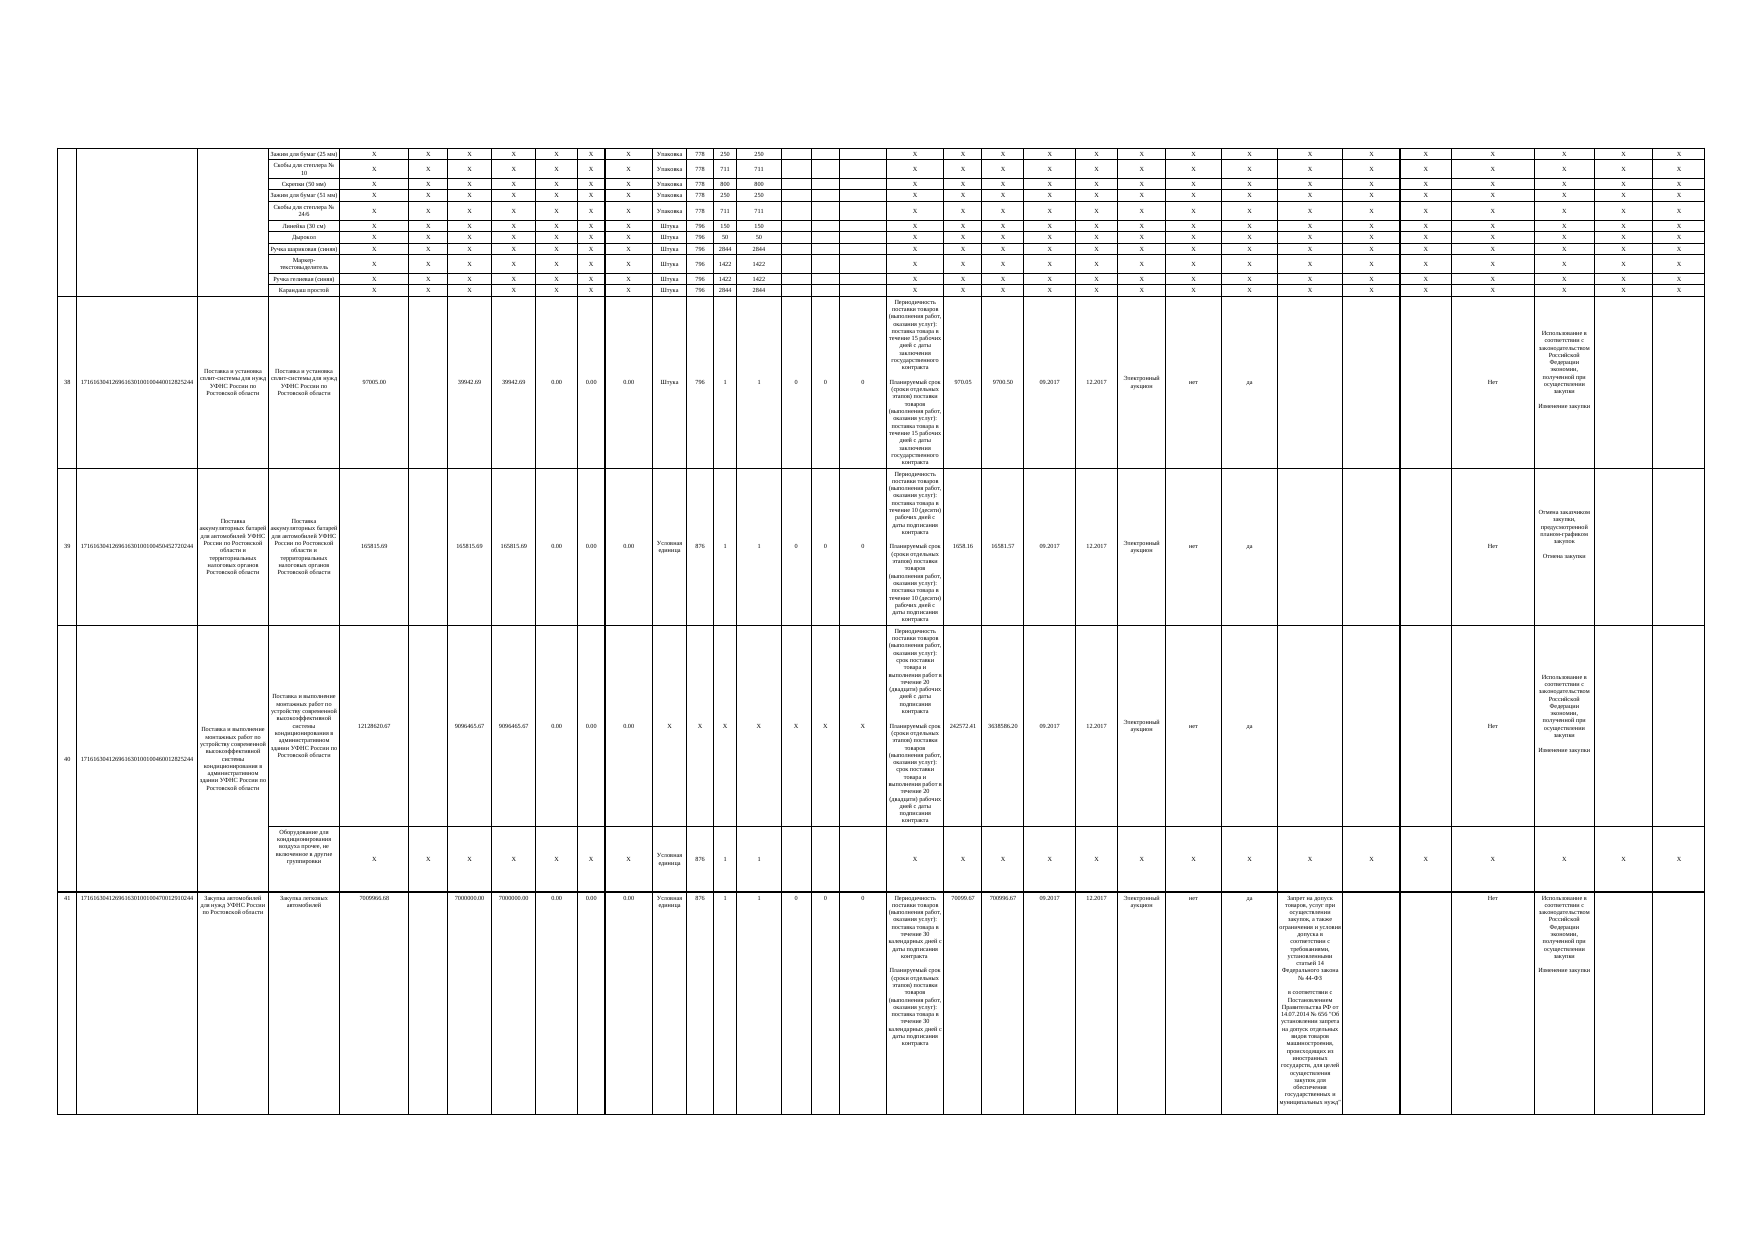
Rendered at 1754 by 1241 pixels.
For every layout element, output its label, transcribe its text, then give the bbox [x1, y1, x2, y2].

table_cell 778 [687, 160, 713, 178]
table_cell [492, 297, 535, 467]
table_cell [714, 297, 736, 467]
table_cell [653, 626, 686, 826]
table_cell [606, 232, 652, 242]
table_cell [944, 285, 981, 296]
table_cell [812, 221, 839, 231]
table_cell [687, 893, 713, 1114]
table_cell [840, 149, 886, 159]
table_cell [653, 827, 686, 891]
table_cell [840, 202, 886, 219]
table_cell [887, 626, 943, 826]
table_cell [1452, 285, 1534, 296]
table_cell X [1595, 160, 1652, 178]
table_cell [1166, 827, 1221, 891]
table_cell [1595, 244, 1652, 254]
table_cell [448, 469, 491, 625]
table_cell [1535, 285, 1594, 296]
table_cell X [982, 160, 1023, 178]
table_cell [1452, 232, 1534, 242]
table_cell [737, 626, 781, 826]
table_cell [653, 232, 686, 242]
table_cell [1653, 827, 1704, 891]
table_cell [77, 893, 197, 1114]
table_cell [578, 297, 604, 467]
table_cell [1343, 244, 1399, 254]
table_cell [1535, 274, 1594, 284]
table_cell 711 [737, 202, 781, 219]
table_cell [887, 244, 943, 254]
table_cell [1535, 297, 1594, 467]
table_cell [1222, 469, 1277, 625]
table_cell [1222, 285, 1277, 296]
table_cell X [606, 160, 652, 178]
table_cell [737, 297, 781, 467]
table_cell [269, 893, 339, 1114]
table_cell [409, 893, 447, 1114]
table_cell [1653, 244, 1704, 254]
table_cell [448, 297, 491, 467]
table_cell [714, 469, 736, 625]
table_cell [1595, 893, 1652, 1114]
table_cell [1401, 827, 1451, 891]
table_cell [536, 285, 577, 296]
table_cell [840, 190, 886, 201]
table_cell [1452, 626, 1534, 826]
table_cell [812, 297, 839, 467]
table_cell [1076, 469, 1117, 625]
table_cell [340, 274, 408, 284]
table_cell X [1278, 202, 1342, 219]
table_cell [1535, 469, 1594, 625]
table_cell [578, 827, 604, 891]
table_cell X [1452, 202, 1534, 219]
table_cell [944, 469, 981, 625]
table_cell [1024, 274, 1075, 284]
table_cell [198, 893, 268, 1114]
table_cell X [1166, 160, 1221, 178]
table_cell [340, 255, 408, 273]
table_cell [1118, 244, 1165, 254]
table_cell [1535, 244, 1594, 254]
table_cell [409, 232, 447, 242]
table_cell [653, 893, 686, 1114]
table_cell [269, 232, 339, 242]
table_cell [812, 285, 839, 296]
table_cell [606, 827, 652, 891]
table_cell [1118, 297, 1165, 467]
table_cell 711 [714, 160, 736, 178]
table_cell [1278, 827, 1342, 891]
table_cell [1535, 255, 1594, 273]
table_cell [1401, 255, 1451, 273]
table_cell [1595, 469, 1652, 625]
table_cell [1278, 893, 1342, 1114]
table_cell 778 [687, 202, 713, 219]
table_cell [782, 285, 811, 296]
table_cell X [1343, 160, 1399, 178]
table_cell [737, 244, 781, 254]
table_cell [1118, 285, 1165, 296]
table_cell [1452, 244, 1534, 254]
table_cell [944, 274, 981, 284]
table_cell X [448, 160, 491, 178]
table_cell X [1401, 202, 1451, 219]
table_cell X [1653, 160, 1704, 178]
table_cell X [1076, 202, 1117, 219]
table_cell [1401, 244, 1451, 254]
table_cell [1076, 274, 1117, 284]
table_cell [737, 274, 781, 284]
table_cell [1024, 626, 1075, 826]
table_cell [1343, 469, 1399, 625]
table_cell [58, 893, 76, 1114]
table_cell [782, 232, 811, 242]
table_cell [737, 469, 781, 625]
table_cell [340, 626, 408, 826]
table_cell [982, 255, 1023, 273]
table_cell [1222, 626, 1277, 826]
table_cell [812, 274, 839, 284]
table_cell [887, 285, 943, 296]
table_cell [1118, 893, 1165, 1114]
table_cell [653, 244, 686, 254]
table_cell [782, 179, 811, 189]
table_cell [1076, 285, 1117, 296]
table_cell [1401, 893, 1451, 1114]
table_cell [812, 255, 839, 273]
table_cell X [1118, 160, 1165, 178]
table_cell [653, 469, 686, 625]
table_cell X [1222, 160, 1277, 178]
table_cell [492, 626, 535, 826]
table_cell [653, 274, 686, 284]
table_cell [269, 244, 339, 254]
table_cell X [536, 160, 577, 178]
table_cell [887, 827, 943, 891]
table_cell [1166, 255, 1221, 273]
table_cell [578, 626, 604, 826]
table_cell X [1118, 202, 1165, 219]
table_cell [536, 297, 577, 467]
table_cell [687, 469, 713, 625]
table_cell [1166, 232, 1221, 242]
table_cell X [1278, 160, 1342, 178]
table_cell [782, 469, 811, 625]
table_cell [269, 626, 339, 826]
table_cell X [1166, 202, 1221, 219]
table_cell X [1024, 160, 1075, 178]
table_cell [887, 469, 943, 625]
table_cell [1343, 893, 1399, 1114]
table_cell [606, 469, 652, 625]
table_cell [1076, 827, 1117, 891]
table_cell X [1343, 202, 1399, 219]
table_cell [812, 149, 839, 159]
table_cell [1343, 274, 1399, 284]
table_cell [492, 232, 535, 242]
table_cell [782, 221, 811, 231]
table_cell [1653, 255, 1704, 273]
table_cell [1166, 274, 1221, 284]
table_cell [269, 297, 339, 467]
table_cell X [1653, 202, 1704, 219]
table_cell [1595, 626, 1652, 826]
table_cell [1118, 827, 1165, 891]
table_cell Упаковка [653, 160, 686, 178]
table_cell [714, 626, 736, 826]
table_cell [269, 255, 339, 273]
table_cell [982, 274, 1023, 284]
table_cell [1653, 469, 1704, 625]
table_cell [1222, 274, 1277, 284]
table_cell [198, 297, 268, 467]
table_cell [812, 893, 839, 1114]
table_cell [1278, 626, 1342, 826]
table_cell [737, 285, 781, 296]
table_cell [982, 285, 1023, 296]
table_cell [782, 190, 811, 201]
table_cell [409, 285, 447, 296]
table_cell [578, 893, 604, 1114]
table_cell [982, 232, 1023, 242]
table_cell X [1076, 160, 1117, 178]
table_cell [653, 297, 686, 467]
table_cell X [1535, 202, 1594, 219]
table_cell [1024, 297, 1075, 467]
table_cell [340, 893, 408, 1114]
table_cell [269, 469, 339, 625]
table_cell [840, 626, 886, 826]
table_cell X [944, 160, 981, 178]
table_cell X [887, 160, 943, 178]
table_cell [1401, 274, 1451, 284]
table_cell [840, 179, 886, 189]
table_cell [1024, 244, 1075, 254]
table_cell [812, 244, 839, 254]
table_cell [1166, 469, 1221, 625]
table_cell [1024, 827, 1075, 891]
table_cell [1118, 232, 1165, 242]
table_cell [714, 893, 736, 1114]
table_cell Упаковка [653, 202, 686, 219]
table_cell [782, 149, 811, 159]
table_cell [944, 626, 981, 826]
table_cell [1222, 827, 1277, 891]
table_cell X [409, 202, 447, 219]
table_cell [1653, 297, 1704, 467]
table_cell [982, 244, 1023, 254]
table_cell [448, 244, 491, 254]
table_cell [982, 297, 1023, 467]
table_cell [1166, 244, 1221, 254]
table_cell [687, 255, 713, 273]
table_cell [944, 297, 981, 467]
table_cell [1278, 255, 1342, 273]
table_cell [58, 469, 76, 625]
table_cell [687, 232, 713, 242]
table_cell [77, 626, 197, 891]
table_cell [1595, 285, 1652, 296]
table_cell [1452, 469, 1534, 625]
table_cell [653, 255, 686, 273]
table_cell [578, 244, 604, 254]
table_cell X [492, 160, 535, 178]
table_cell [812, 179, 839, 189]
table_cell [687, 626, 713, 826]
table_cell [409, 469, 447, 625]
table_cell [782, 202, 811, 219]
table_cell X [982, 202, 1023, 219]
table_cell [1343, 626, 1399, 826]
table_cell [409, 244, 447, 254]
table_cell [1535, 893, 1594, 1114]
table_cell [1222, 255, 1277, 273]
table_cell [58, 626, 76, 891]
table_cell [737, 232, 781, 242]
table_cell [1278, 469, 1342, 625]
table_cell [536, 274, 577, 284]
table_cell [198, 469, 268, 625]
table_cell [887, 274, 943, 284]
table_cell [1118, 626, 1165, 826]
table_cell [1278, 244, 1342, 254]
table_cell X [944, 202, 981, 219]
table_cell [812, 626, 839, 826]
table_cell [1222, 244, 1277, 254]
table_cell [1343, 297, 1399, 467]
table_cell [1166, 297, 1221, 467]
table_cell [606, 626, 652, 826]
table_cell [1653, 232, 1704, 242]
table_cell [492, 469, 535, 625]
table_cell [840, 221, 886, 231]
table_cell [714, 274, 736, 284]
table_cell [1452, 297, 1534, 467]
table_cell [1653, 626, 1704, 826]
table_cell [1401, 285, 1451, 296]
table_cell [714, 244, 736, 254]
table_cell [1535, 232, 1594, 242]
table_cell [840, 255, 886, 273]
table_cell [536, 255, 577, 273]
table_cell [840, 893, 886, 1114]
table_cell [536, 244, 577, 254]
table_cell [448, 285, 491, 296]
table_cell [812, 190, 839, 201]
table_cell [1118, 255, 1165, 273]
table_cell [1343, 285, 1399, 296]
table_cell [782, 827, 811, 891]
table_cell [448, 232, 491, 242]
table_cell X [1595, 202, 1652, 219]
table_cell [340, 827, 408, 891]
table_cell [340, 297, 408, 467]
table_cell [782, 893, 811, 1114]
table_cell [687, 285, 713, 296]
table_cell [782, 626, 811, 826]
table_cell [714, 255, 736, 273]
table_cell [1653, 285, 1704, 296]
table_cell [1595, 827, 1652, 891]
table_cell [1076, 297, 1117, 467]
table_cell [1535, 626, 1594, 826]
table_cell X [536, 202, 577, 219]
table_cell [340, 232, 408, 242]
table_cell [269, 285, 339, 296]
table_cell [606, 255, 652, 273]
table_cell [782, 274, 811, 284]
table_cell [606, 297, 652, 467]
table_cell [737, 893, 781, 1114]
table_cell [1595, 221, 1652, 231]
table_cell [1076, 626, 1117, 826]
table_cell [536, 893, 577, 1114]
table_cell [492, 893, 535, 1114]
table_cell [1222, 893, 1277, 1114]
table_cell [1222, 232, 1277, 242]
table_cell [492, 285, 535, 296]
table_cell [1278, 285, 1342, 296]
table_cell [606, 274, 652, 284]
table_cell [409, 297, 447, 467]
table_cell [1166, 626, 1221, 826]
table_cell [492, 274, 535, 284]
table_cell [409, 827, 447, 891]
table_cell X [340, 160, 408, 178]
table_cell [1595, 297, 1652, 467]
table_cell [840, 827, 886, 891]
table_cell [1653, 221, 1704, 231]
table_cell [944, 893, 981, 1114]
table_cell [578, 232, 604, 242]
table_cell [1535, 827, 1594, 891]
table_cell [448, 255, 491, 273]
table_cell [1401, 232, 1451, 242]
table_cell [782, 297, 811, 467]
table_cell X [887, 202, 943, 219]
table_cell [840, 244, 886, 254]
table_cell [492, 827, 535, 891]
table_cell [812, 202, 839, 219]
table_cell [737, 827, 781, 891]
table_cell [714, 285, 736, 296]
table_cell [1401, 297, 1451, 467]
table_cell X [578, 202, 604, 219]
table_cell X [492, 202, 535, 219]
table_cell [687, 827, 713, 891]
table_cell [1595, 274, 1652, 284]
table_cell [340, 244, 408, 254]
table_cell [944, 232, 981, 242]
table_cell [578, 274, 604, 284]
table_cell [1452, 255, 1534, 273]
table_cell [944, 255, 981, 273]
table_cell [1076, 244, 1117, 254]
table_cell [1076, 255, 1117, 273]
table_cell X [448, 202, 491, 219]
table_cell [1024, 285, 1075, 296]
table_cell X [1024, 202, 1075, 219]
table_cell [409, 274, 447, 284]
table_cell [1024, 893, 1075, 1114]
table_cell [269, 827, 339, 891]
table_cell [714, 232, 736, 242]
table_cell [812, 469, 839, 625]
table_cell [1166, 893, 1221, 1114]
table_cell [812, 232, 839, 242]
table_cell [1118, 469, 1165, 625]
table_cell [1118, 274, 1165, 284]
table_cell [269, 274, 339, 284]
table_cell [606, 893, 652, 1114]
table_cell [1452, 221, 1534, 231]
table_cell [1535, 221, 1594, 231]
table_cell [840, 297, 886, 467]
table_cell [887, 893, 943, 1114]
table_cell X [578, 160, 604, 178]
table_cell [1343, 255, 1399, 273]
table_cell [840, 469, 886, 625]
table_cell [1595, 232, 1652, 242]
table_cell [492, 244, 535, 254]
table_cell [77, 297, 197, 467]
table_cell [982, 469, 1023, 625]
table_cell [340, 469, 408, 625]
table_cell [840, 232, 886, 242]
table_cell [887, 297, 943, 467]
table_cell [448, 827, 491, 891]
table_cell 711 [737, 160, 781, 178]
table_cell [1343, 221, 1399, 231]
table_cell [812, 160, 839, 178]
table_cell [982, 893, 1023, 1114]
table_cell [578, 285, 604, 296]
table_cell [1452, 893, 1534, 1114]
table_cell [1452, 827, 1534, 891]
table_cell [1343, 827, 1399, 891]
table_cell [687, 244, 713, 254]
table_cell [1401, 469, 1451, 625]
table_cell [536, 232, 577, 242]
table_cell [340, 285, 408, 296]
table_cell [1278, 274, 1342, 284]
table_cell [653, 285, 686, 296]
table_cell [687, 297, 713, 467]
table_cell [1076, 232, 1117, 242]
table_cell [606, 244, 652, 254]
table_cell X [1535, 160, 1594, 178]
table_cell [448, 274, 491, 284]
table_cell 711 [714, 202, 736, 219]
table_cell X [606, 202, 652, 219]
table_cell X [1452, 160, 1534, 178]
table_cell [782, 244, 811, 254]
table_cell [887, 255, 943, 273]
table_cell X [1401, 160, 1451, 178]
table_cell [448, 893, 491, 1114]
table_cell X [340, 202, 408, 219]
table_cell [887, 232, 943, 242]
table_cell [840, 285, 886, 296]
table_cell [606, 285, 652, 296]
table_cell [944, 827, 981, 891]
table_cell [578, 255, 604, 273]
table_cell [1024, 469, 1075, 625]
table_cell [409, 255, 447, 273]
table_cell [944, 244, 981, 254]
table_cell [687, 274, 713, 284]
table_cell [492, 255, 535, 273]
table_cell X [409, 160, 447, 178]
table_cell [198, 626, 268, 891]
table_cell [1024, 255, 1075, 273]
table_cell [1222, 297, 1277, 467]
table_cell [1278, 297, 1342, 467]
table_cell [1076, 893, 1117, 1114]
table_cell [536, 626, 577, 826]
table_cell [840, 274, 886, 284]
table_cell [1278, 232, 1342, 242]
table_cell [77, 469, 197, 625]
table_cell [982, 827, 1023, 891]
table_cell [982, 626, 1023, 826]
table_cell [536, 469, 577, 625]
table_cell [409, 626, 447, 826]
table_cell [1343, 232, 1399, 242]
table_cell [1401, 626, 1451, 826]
table_cell X [1222, 202, 1277, 219]
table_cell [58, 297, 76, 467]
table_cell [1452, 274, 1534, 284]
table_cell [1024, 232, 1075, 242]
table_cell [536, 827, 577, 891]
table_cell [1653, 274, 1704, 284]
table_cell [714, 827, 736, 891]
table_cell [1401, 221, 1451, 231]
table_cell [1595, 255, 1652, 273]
table_cell [782, 160, 811, 178]
table_cell [840, 160, 886, 178]
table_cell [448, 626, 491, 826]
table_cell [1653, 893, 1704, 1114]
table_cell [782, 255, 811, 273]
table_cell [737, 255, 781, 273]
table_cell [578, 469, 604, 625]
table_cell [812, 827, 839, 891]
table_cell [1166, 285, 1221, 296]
